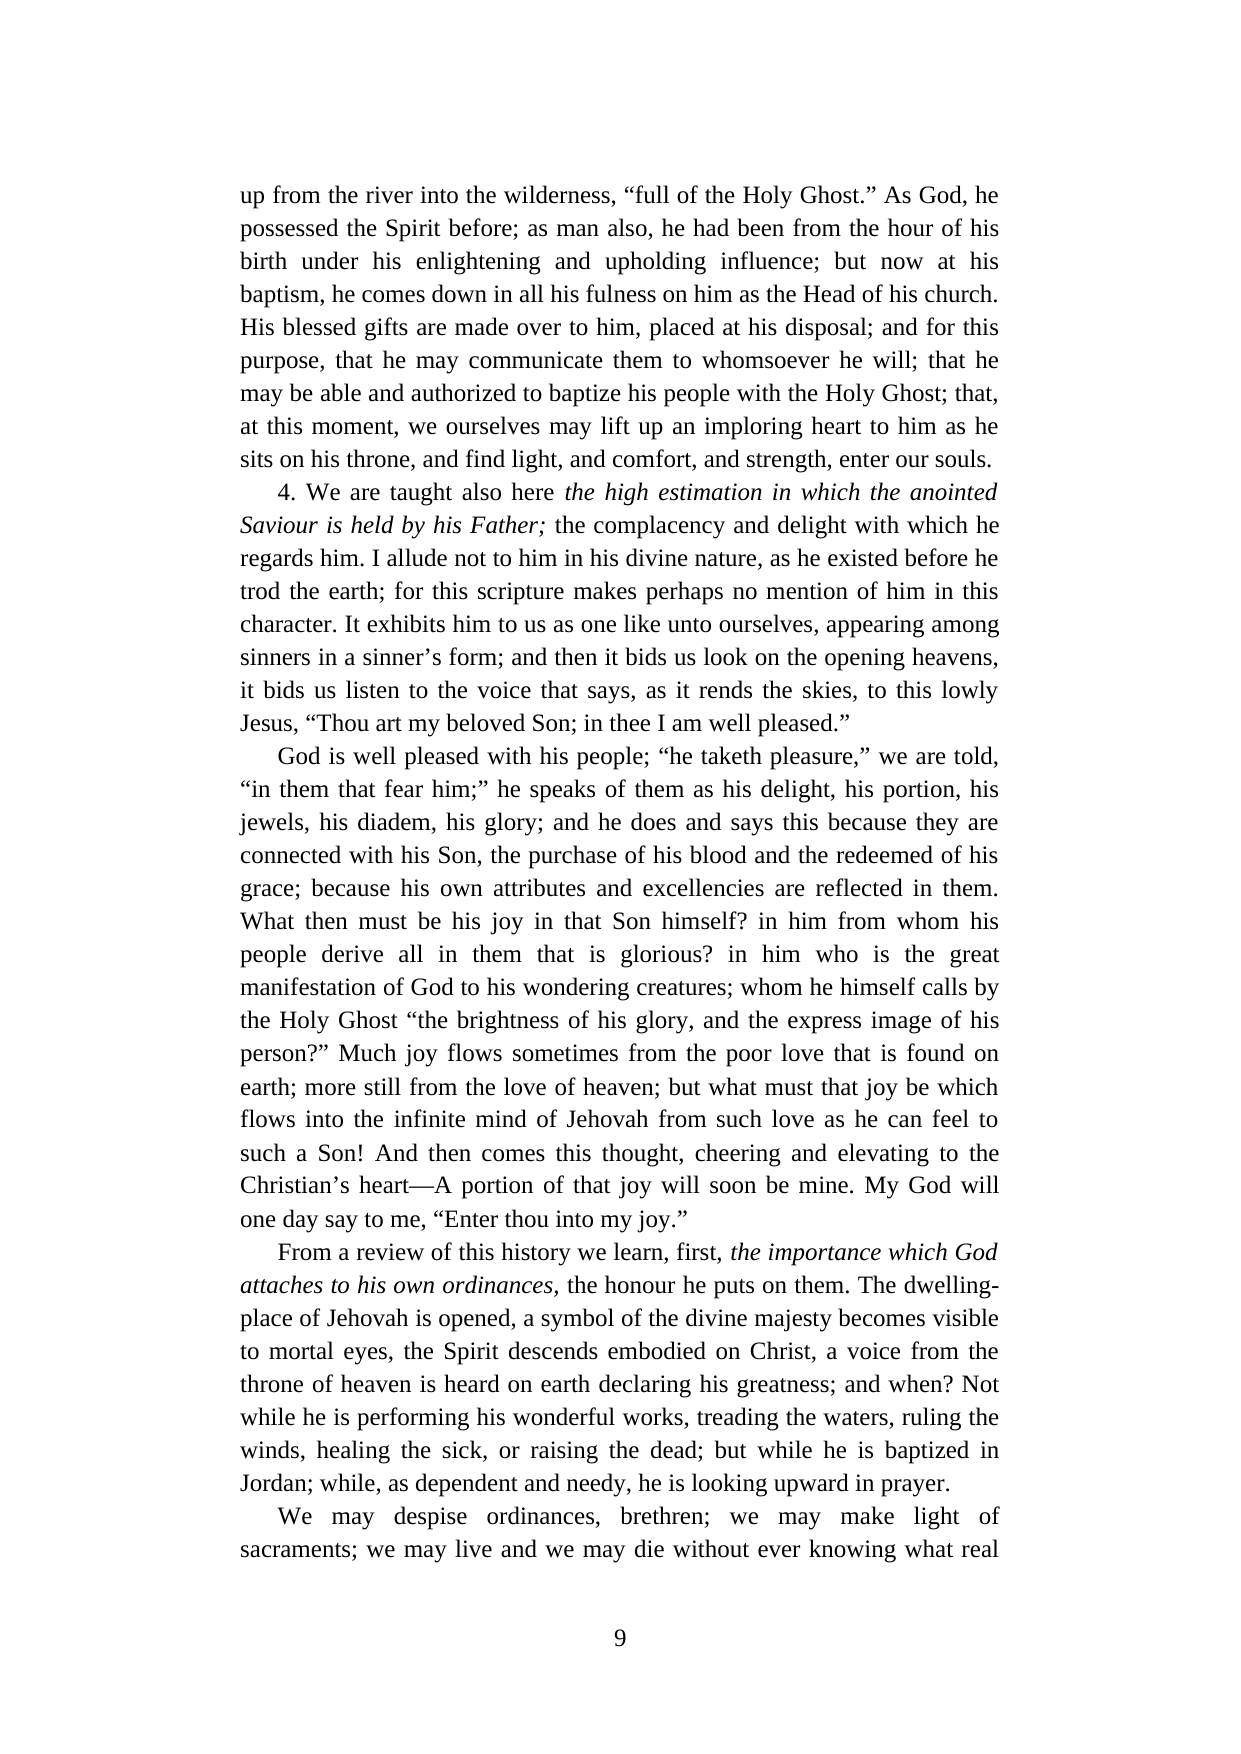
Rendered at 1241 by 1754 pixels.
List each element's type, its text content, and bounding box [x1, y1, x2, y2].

text God is well pleased with his people; “he taketh pleasure,” we are told, “in them that fear him;” he speaks of them as his delight, his portion, his jewels, his diadem, his glory; and he does and says this because they are connected with his Son, the purchase of his blood and the redeemed of his grace; because his own attributes and excellencies are reflected in them. What then must be his joy in that Son himself? in him from whom his people derive all in them that is glorious? in him who is the great manifestation of God to his wondering creatures; whom he himself calls by the Holy Ghost “the brightness of his glory, and the express image of his person?” Much joy flows sometimes from the poor love that is found on earth; more still from the love of heaven; but what must that joy be which flows into the infinite mind of Jehovah from such love as he can feel to such a Son! And then comes this thought, cheering and elevating to the Christian’s heart—A portion of that joy will soon be mine. My God will one day say to me, “Enter thou into my joy.” [240, 741, 1000, 1232]
text From a review of this history we learn, first, the importance which God attaches to his own ordinances, the honour he puts on them. The dwelling-place of Jehovah is opened, a symbol of the divine majesty becomes visible to mortal eyes, the Spirit descends embodied on Christ, a voice from the throne of heaven is heard on earth declaring his greatness; and when? Not while he is performing his wonderful works, treading the waters, ruling the winds, healing the sick, or raising the dead; but while he is baptized in Jordan; while, as dependent and needy, he is looking upward in prayer. [240, 1237, 1000, 1497]
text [240, 1501, 1000, 1563]
text 4. We are taught also here the high estimation in which the anointed Saviour is held by his Father; the complacency and delight with which he regards him. I allude not to him in his divine nature, as he existed before he trod the earth; for this scripture makes perhaps no mention of him in this character. It exhibits him to us as one like unto ourselves, appearing among sinners in a sinner’s form; and then it bids us look on the opening heavens, it bids us listen to the voice that says, as it rends the skies, to this lowly Jesus, “Thou art my beloved Son; in thee I am well pleased.” [240, 477, 1000, 737]
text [240, 180, 1000, 473]
